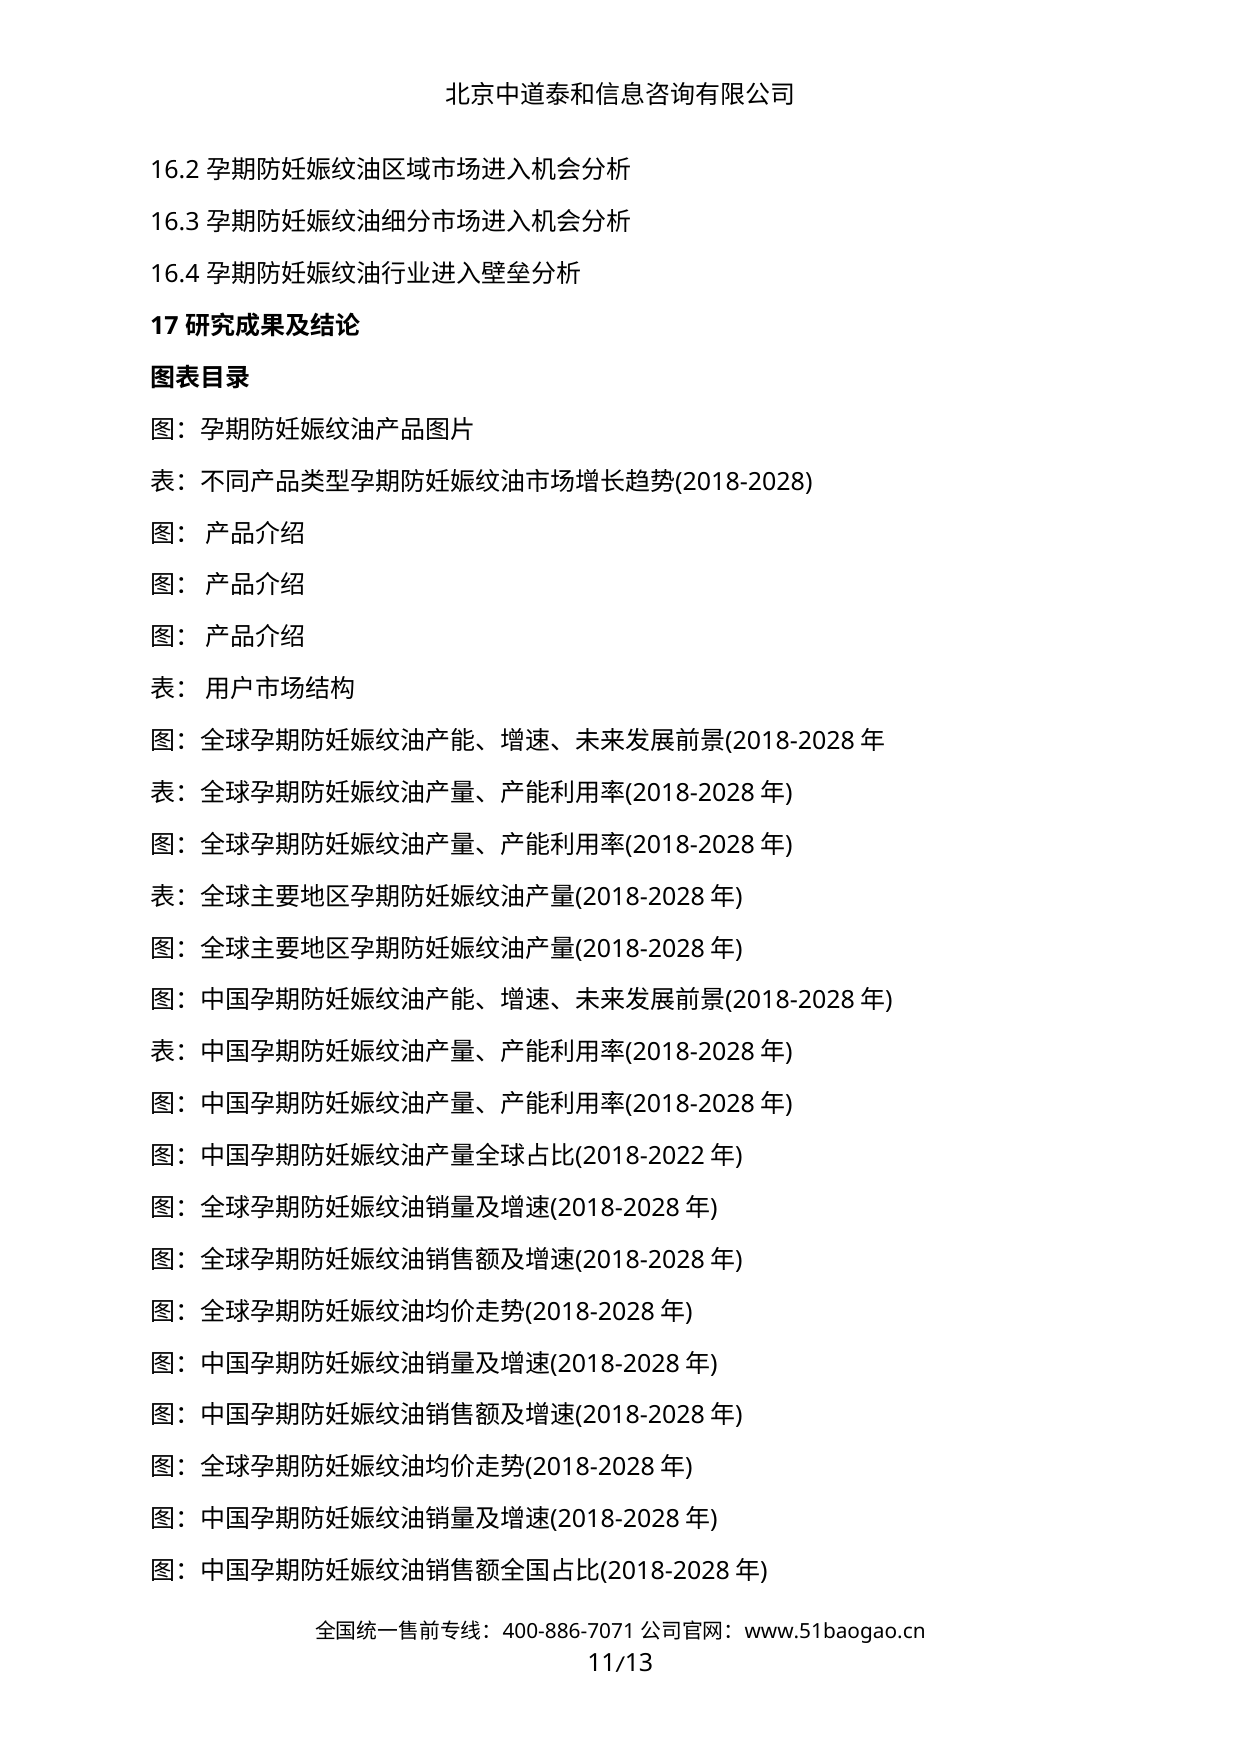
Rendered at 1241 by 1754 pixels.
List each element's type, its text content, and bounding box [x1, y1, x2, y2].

text 图：中国孕期防妊娠纹油销量及增速(2018-2028年) [150, 1499, 1090, 1535]
text 图： 产品介绍 [150, 565, 1090, 601]
text 图：全球孕期防妊娠纹油均价走势(2018-2028年) [150, 1447, 1090, 1483]
text 图：全球孕期防妊娠纹油产能、增速、未来发展前景(2018-2028年 [150, 721, 1090, 757]
text 16.3 孕期防妊娠纹油细分市场进入机会分析 [150, 202, 1090, 238]
text 表：全球孕期防妊娠纹油产量、产能利用率(2018-2028年) [150, 772, 1090, 809]
text 图表目录 [150, 357, 1090, 394]
text 图：中国孕期防妊娠纹油销售额全国占比(2018-2028年) [150, 1551, 1090, 1587]
text 图：全球主要地区孕期防妊娠纹油产量(2018-2028年) [150, 928, 1090, 964]
text 图： 产品介绍 [150, 513, 1090, 549]
text 表：中国孕期防妊娠纹油产量、产能利用率(2018-2028年) [150, 1032, 1090, 1068]
text 图：中国孕期防妊娠纹油销量及增速(2018-2028年) [150, 1343, 1090, 1379]
text 图：中国孕期防妊娠纹油产量、产能利用率(2018-2028年) [150, 1084, 1090, 1120]
text 图：全球孕期防妊娠纹油均价走势(2018-2028年) [150, 1291, 1090, 1327]
text 表：不同产品类型孕期防妊娠纹油市场增长趋势(2018-2028) [150, 461, 1090, 497]
text 表： 用户市场结构 [150, 669, 1090, 705]
text 图：全球孕期防妊娠纹油产量、产能利用率(2018-2028年) [150, 824, 1090, 861]
text 图： 产品介绍 [150, 617, 1090, 653]
text 图：全球孕期防妊娠纹油销售额及增速(2018-2028年) [150, 1239, 1090, 1276]
text 表：全球主要地区孕期防妊娠纹油产量(2018-2028年) [150, 876, 1090, 912]
text 图：中国孕期防妊娠纹油产量全球占比(2018-2022年) [150, 1136, 1090, 1172]
text 16.2 孕期防妊娠纹油区域市场进入机会分析 [150, 150, 1090, 186]
text 图：中国孕期防妊娠纹油产能、增速、未来发展前景(2018-2028年) [150, 980, 1090, 1016]
text 图：孕期防妊娠纹油产品图片 [150, 409, 1090, 446]
text 16.4 孕期防妊娠纹油行业进入壁垒分析 [150, 254, 1090, 290]
text 图：中国孕期防妊娠纹油销售额及增速(2018-2028年) [150, 1395, 1090, 1431]
text 17 研究成果及结论 [150, 306, 1090, 342]
text 图：全球孕期防妊娠纹油销量及增速(2018-2028年) [150, 1187, 1090, 1224]
